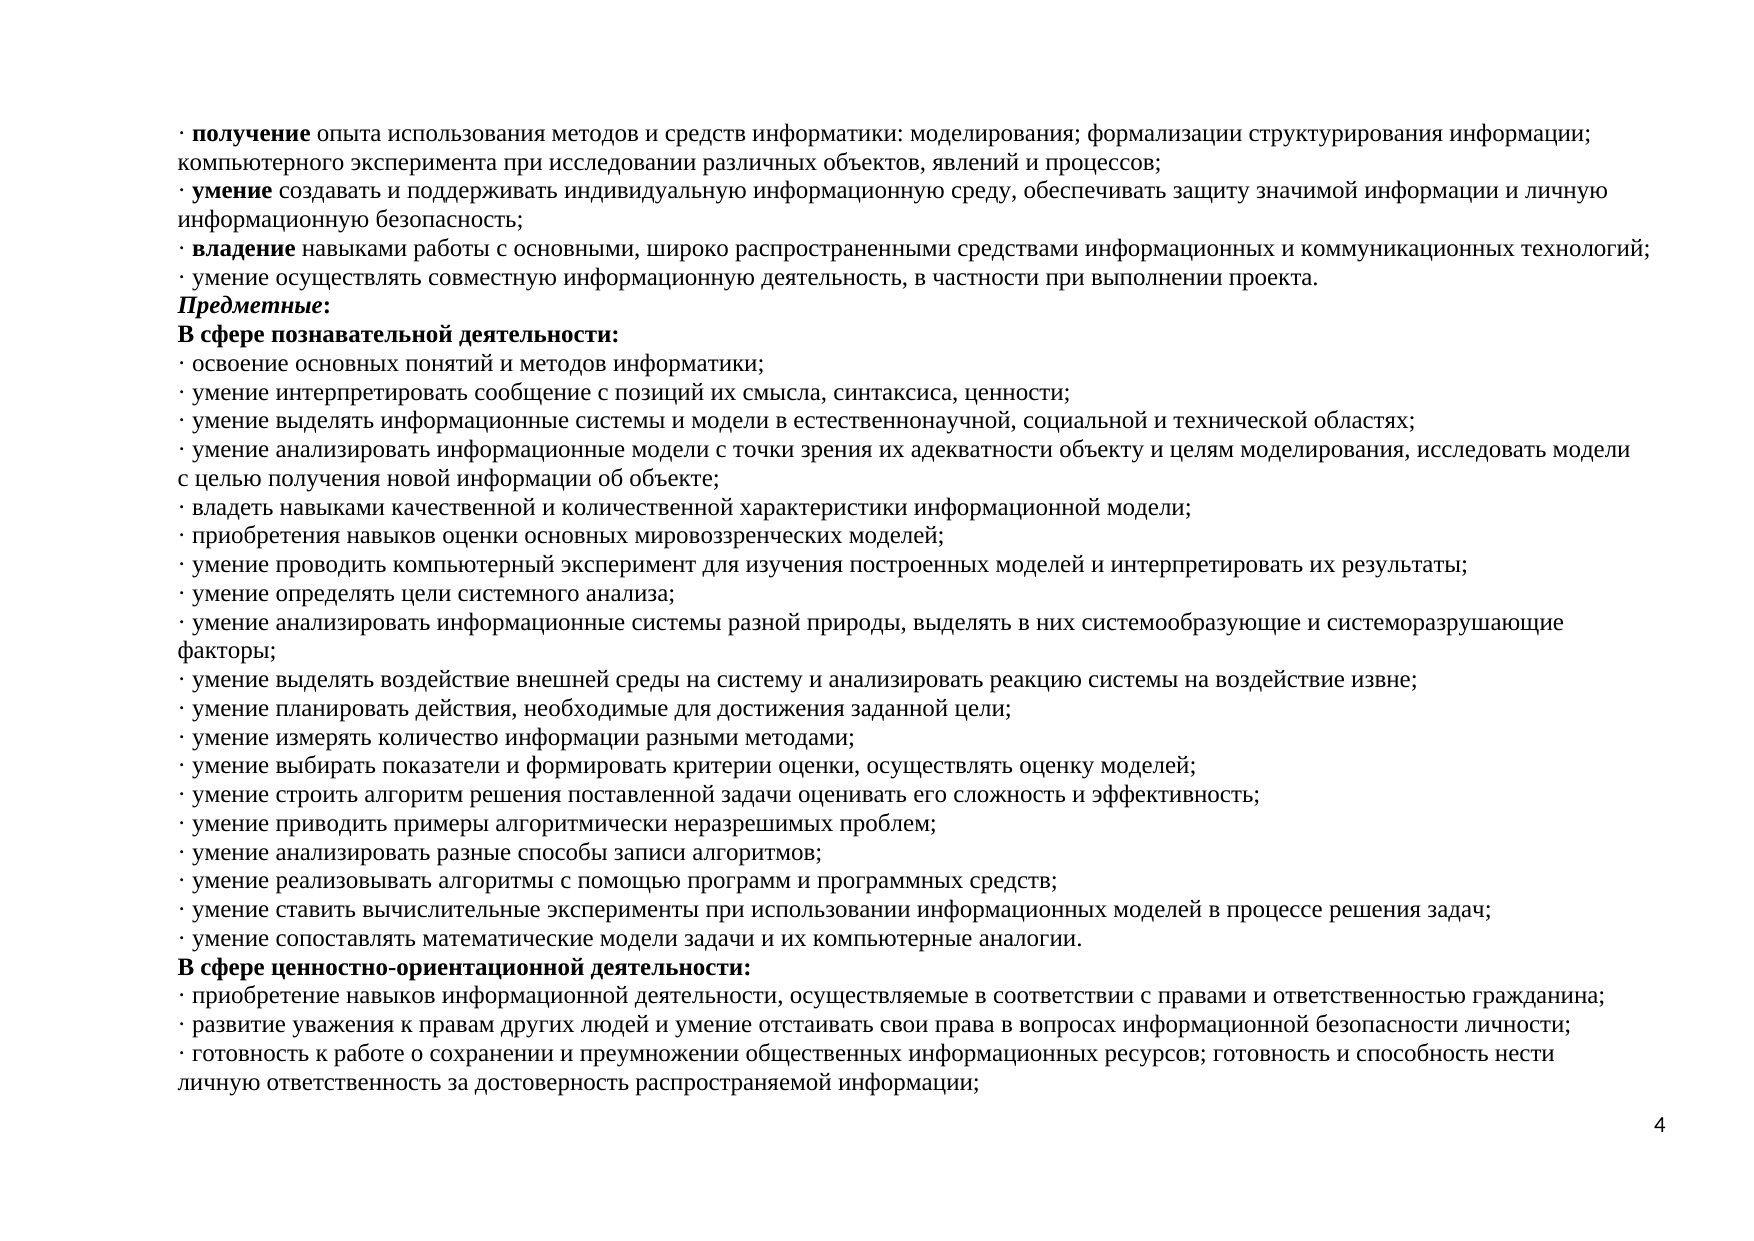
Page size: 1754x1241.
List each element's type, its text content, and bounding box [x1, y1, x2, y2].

text личную ответственность за достоверность распространяемой информации; [177, 1067, 1665, 1096]
text · развитие уважения к правам других людей и умение отстаивать свои права в вопросах информационной безопасности личности; [177, 1009, 1665, 1038]
text · умение анализировать разные способы записи алгоритмов; [177, 837, 1665, 866]
text · умение реализовывать алгоритмы с помощью программ и программных средств; [177, 866, 1665, 894]
text с целью получения новой информации об объекте; [177, 463, 1665, 492]
text · приобретения навыков оценки основных мировоззренческих моделей; [177, 521, 1665, 549]
text · умение проводить компьютерный эксперимент для изучения построенных моделей и интерпретировать их результаты; [177, 549, 1665, 578]
text · умение анализировать информационные системы разной природы, выделять в них системообразующие и системоразрушающие факторы; [177, 607, 1665, 664]
text · умение сопоставлять математические модели задачи и их компьютерные аналогии. [177, 923, 1665, 952]
text · готовность к работе о сохранении и преумножении общественных информационных ресурсов; готовность и способность нести [177, 1038, 1665, 1067]
text · умение строить алгоритм решения поставленной задачи оценивать его сложность и эффективность; [177, 779, 1665, 808]
text · умение приводить примеры алгоритмически неразрешимых проблем; [177, 808, 1665, 837]
text · умение создавать и поддерживать индивидуальную информационную среду, обеспечивать защиту значимой информации и личную информационную безопасность; [177, 176, 1665, 233]
text · получение опыта использования методов и средств информатики: моделирования; формализации структурирования информации; [177, 118, 1665, 147]
text · умение выделять воздействие внешней среды на систему и анализировать реакцию системы на воздействие извне; [177, 664, 1665, 693]
text · умение интерпретировать сообщение с позиций их смысла, синтаксиса, ценности; [177, 377, 1665, 406]
text · умение ставить вычислительные эксперименты при использовании информационных моделей в процессе решения задач; [177, 894, 1665, 923]
text · умение планировать действия, необходимые для достижения заданной цели; [177, 693, 1665, 722]
text Предметные: [177, 291, 1665, 319]
text В сфере познавательной деятельности: [177, 319, 1665, 348]
text · умение измерять количество информации разными методами; [177, 722, 1665, 751]
text · владение навыками работы с основными, широко распространенными средствами информационных и коммуникационных технологий; [177, 233, 1665, 262]
text · умение анализировать информационные модели с точки зрения их адекватности объекту и целям моделирования, исследовать модели [177, 434, 1665, 463]
text · владеть навыками качественной и количественной характеристики информационной модели; [177, 492, 1665, 521]
text · умение выбирать показатели и формировать критерии оценки, осуществлять оценку моделей; [177, 751, 1665, 779]
text · освоение основных понятий и методов информатики; [177, 348, 1665, 377]
text · умение выделять информационные системы и модели в естественнонаучной, социальной и технической областях; [177, 406, 1665, 434]
text В сфере ценностно-ориентационной деятельности: [177, 952, 1665, 981]
text · приобретение навыков информационной деятельности, осуществляемые в соответствии с правами и ответственностью гражданина; [177, 981, 1665, 1009]
text · умение определять цели системного анализа; [177, 578, 1665, 607]
text компьютерного эксперимента при исследовании различных объектов, явлений и процессов; [177, 147, 1665, 176]
text · умение осуществлять совместную информационную деятельность, в частности при выполнении проекта. [177, 262, 1665, 291]
